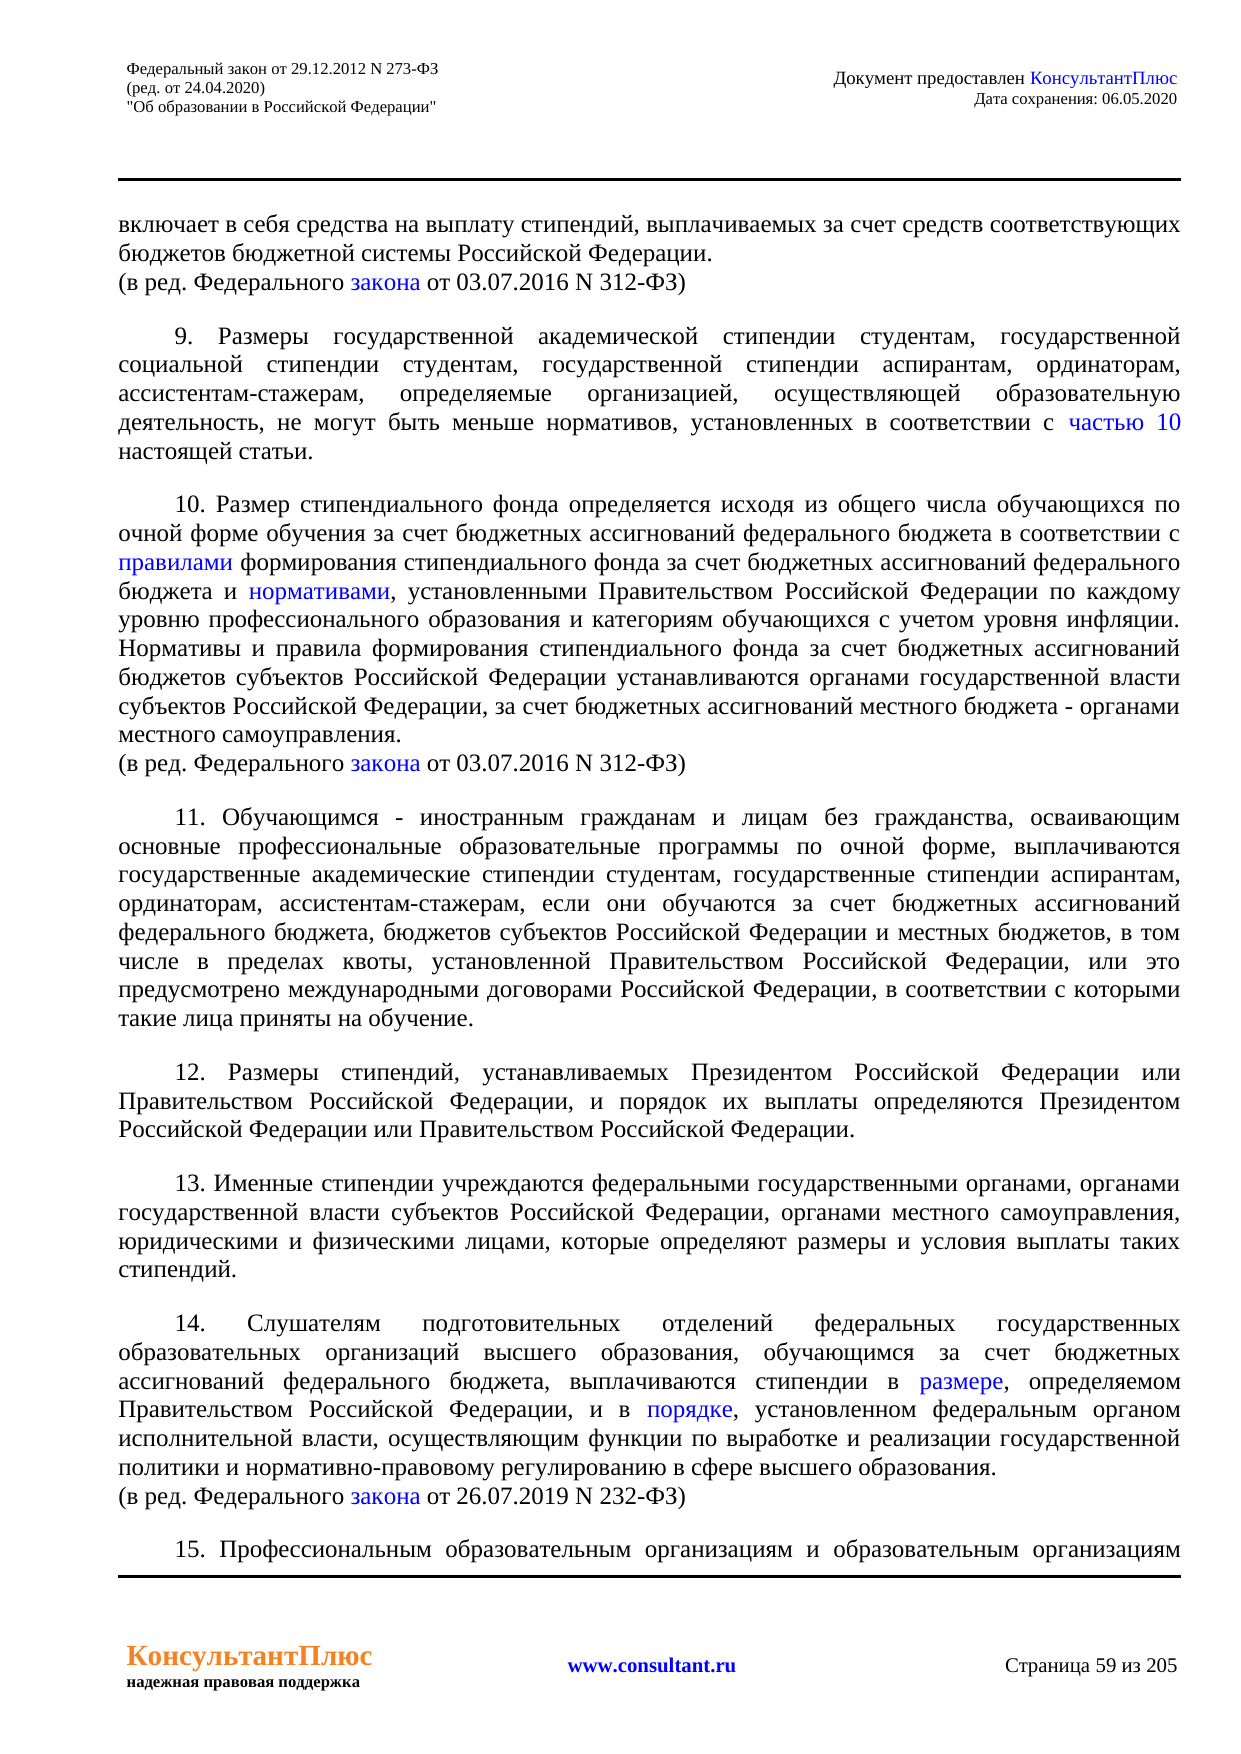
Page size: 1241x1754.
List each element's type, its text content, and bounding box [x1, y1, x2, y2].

text (в ред. Федерального закона от 03.07.2016 N 312-ФЗ) [118, 748, 1181, 777]
text 14. Слушателям подготовительных отделений федеральных государственных образовательных организаций высшего образования, обучающимся за счет бюджетных ассигнований федерального бюджета, выплачиваются стипендии в размере, определяемом Правительством Российской Федерации, и в порядке, установленном федеральным органом исполнительной власти, осуществляющим функции по выработке и реализации государственной политики и нормативно-правовому регулированию в сфере высшего образования. [118, 1308, 1181, 1481]
text (в ред. Федерального закона от 03.07.2016 N 312-ФЗ) [118, 267, 1181, 296]
text 13. Именные стипендии учреждаются федеральными государственными органами, органами государственной власти субъектов Российской Федерации, органами местного самоуправления, юридическими и физическими лицами, которые определяют размеры и условия выплаты таких стипендий. [118, 1168, 1181, 1283]
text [118, 209, 1181, 267]
text 11. Обучающимся - иностранным гражданам и лицам без гражданства, осваивающим основные профессиональные образовательные программы по очной форме, выплачиваются государственные академические стипендии студентам, государственные стипендии аспирантам, ординаторам, ассистентам-стажерам, если они обучаются за счет бюджетных ассигнований федерального бюджета, бюджетов субъектов Российской Федерации и местных бюджетов, в том числе в пределах квоты, установленной Правительством Российской Федерации, или это предусмотрено международными договорами Российской Федерации, в соответствии с которыми такие лица приняты на обучение. [118, 802, 1181, 1032]
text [118, 1534, 1181, 1563]
text 12. Размеры стипендий, устанавливаемых Президентом Российской Федерации или Правительством Российской Федерации, и порядок их выплаты определяются Президентом Российской Федерации или Правительством Российской Федерации. [118, 1057, 1181, 1143]
text 9. Размеры государственной академической стипендии студентам, государственной социальной стипендии студентам, государственной стипендии аспирантам, ординаторам, ассистентам-стажерам, определяемые организацией, осуществляющей образовательную деятельность, не могут быть меньше нормативов, установленных в соответствии с частью 10 настоящей статьи. [118, 321, 1181, 464]
text 10. Размер стипендиального фонда определяется исходя из общего числа обучающихся по очной форме обучения за счет бюджетных ассигнований федерального бюджета в соответствии с правилами формирования стипендиального фонда за счет бюджетных ассигнований федерального бюджета и нормативами, установленными Правительством Российской Федерации по каждому уровню профессионального образования и категориям обучающихся с учетом уровня инфляции. Нормативы и правила формирования стипендиального фонда за счет бюджетных ассигнований бюджетов субъектов Российской Федерации устанавливаются органами государственной власти субъектов Российской Федерации, за счет бюджетных ассигнований местного бюджета - органами местного самоуправления. [118, 489, 1181, 748]
text (в ред. Федерального закона от 26.07.2019 N 232-ФЗ) [118, 1481, 1181, 1509]
